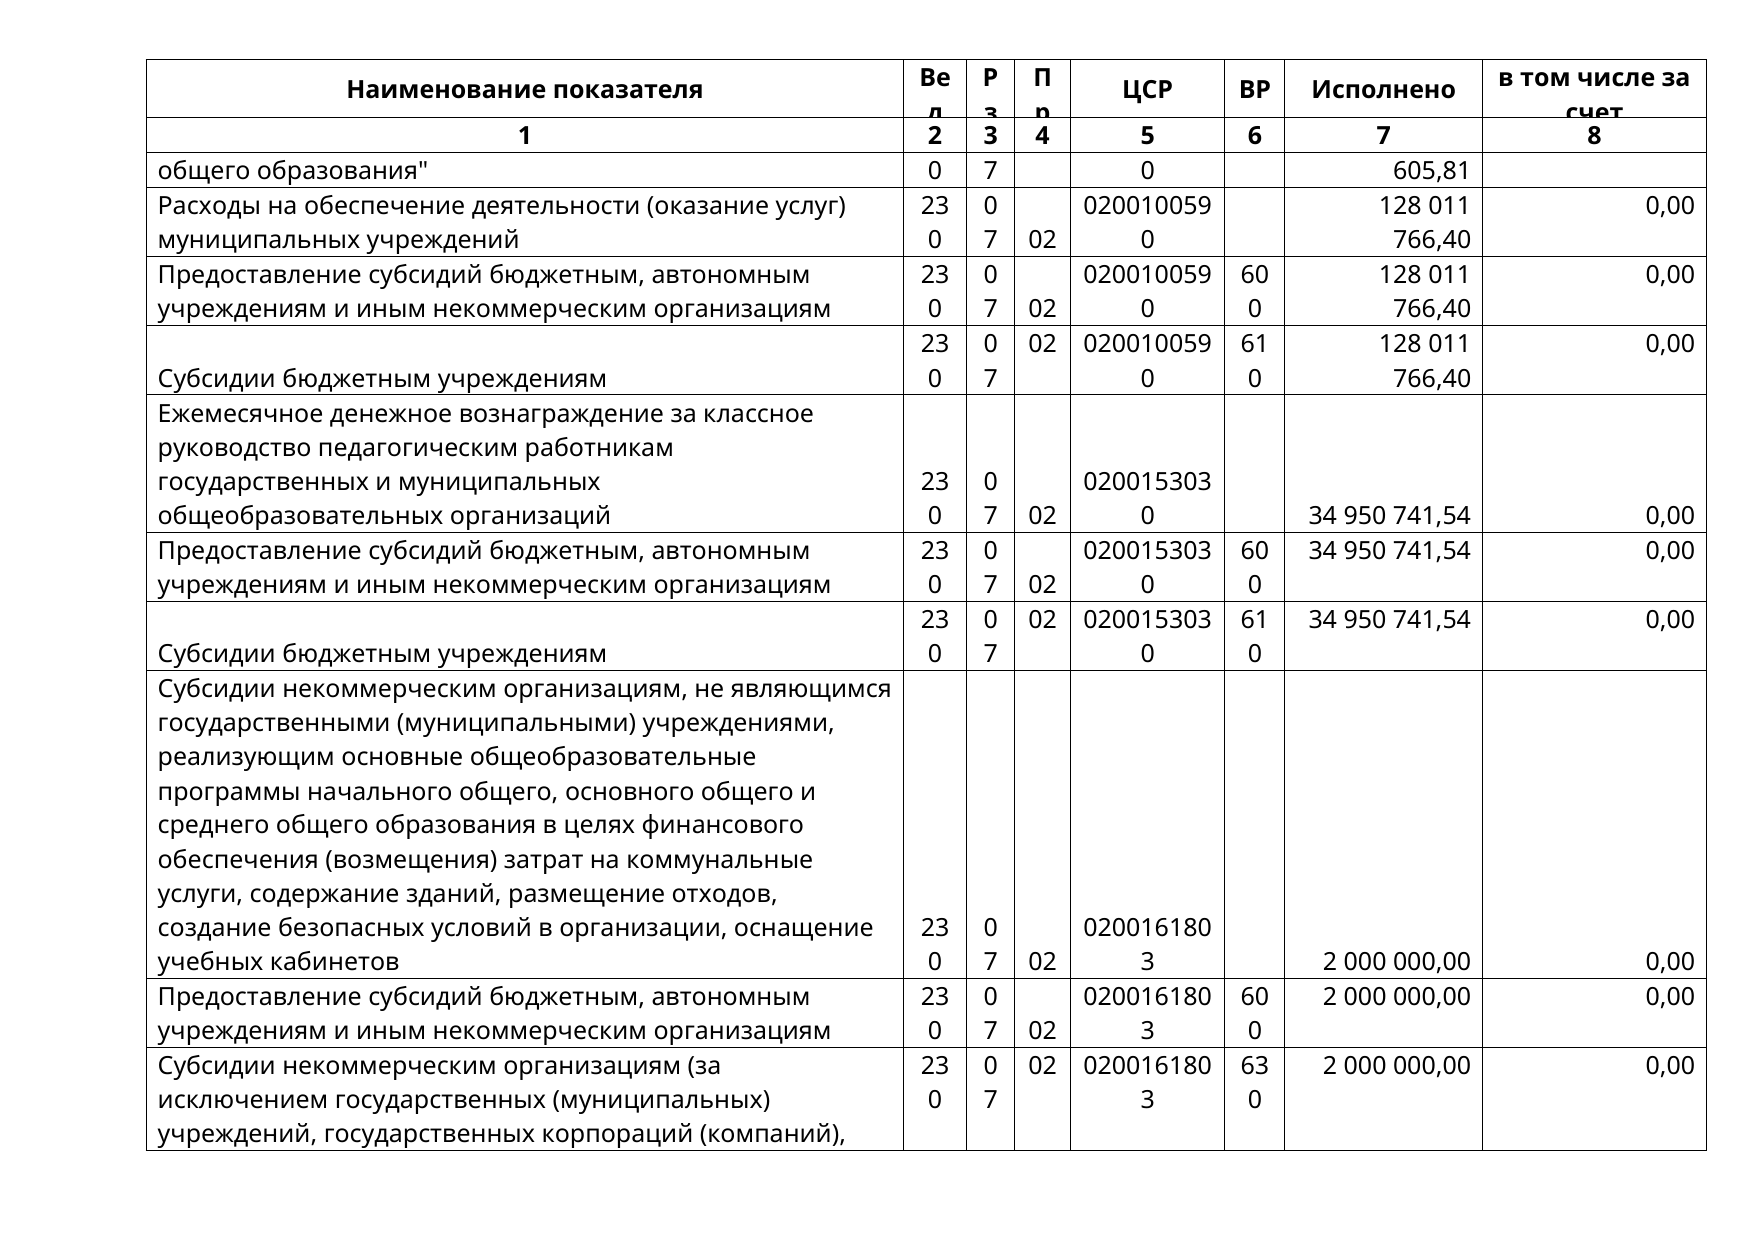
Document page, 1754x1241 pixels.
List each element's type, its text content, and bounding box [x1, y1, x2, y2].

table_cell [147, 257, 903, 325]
table_header ВР [1225, 60, 1284, 117]
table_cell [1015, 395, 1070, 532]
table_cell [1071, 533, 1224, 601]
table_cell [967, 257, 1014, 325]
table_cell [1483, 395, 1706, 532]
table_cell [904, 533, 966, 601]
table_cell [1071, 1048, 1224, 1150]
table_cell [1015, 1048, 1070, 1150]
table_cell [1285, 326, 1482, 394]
table_header ЦСР [1071, 60, 1224, 117]
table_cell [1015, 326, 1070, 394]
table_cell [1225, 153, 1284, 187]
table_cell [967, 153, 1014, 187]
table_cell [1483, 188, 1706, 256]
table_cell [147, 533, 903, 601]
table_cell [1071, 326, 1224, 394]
table_cell 8 [1483, 118, 1706, 152]
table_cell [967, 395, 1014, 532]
table_header Исполнено [1285, 60, 1482, 117]
table_header Пр [1015, 60, 1070, 117]
table_cell 7 [1285, 118, 1482, 152]
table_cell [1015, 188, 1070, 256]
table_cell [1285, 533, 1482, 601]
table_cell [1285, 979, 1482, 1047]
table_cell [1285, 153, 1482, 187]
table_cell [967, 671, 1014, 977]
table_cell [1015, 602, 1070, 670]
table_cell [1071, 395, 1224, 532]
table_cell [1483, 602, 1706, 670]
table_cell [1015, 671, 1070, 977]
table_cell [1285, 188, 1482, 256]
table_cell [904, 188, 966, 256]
table_cell 4 [1015, 118, 1070, 152]
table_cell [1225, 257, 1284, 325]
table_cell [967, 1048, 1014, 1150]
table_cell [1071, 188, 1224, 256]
table_cell 1 [147, 118, 903, 152]
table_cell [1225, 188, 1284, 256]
table_header в том числе за счет субвенций [1483, 60, 1706, 117]
table_header Вед [904, 60, 966, 117]
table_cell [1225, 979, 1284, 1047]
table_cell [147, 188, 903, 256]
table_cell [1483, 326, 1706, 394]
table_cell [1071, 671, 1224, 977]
table_cell 2 [904, 118, 966, 152]
table_cell 3 [967, 118, 1014, 152]
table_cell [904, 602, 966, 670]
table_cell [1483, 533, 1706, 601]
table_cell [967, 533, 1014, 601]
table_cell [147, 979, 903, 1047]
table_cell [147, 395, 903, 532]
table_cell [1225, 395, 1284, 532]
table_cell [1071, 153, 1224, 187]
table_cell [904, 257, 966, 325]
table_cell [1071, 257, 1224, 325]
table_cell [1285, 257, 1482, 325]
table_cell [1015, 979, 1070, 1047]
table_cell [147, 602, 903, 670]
table_cell 5 [1071, 118, 1224, 152]
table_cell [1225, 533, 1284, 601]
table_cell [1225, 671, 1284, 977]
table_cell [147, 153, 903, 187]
table_header Рз [967, 60, 1014, 117]
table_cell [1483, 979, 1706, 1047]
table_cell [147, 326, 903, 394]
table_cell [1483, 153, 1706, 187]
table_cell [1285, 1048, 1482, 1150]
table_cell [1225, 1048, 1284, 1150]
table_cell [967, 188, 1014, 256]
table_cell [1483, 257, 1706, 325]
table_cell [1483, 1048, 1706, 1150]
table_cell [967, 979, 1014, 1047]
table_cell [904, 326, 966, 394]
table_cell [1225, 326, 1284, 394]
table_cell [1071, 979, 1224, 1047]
table_header Наименование показателя [147, 60, 903, 117]
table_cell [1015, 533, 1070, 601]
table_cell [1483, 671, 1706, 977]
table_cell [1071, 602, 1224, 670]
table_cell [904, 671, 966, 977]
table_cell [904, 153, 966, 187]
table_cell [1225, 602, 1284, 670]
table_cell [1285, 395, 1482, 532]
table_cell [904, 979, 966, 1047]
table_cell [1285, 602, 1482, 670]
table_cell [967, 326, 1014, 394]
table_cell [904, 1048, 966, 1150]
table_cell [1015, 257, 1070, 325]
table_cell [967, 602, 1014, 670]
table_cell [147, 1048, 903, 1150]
table_cell 6 [1225, 118, 1284, 152]
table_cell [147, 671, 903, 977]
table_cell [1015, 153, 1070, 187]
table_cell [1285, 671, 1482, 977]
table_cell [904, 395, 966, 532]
